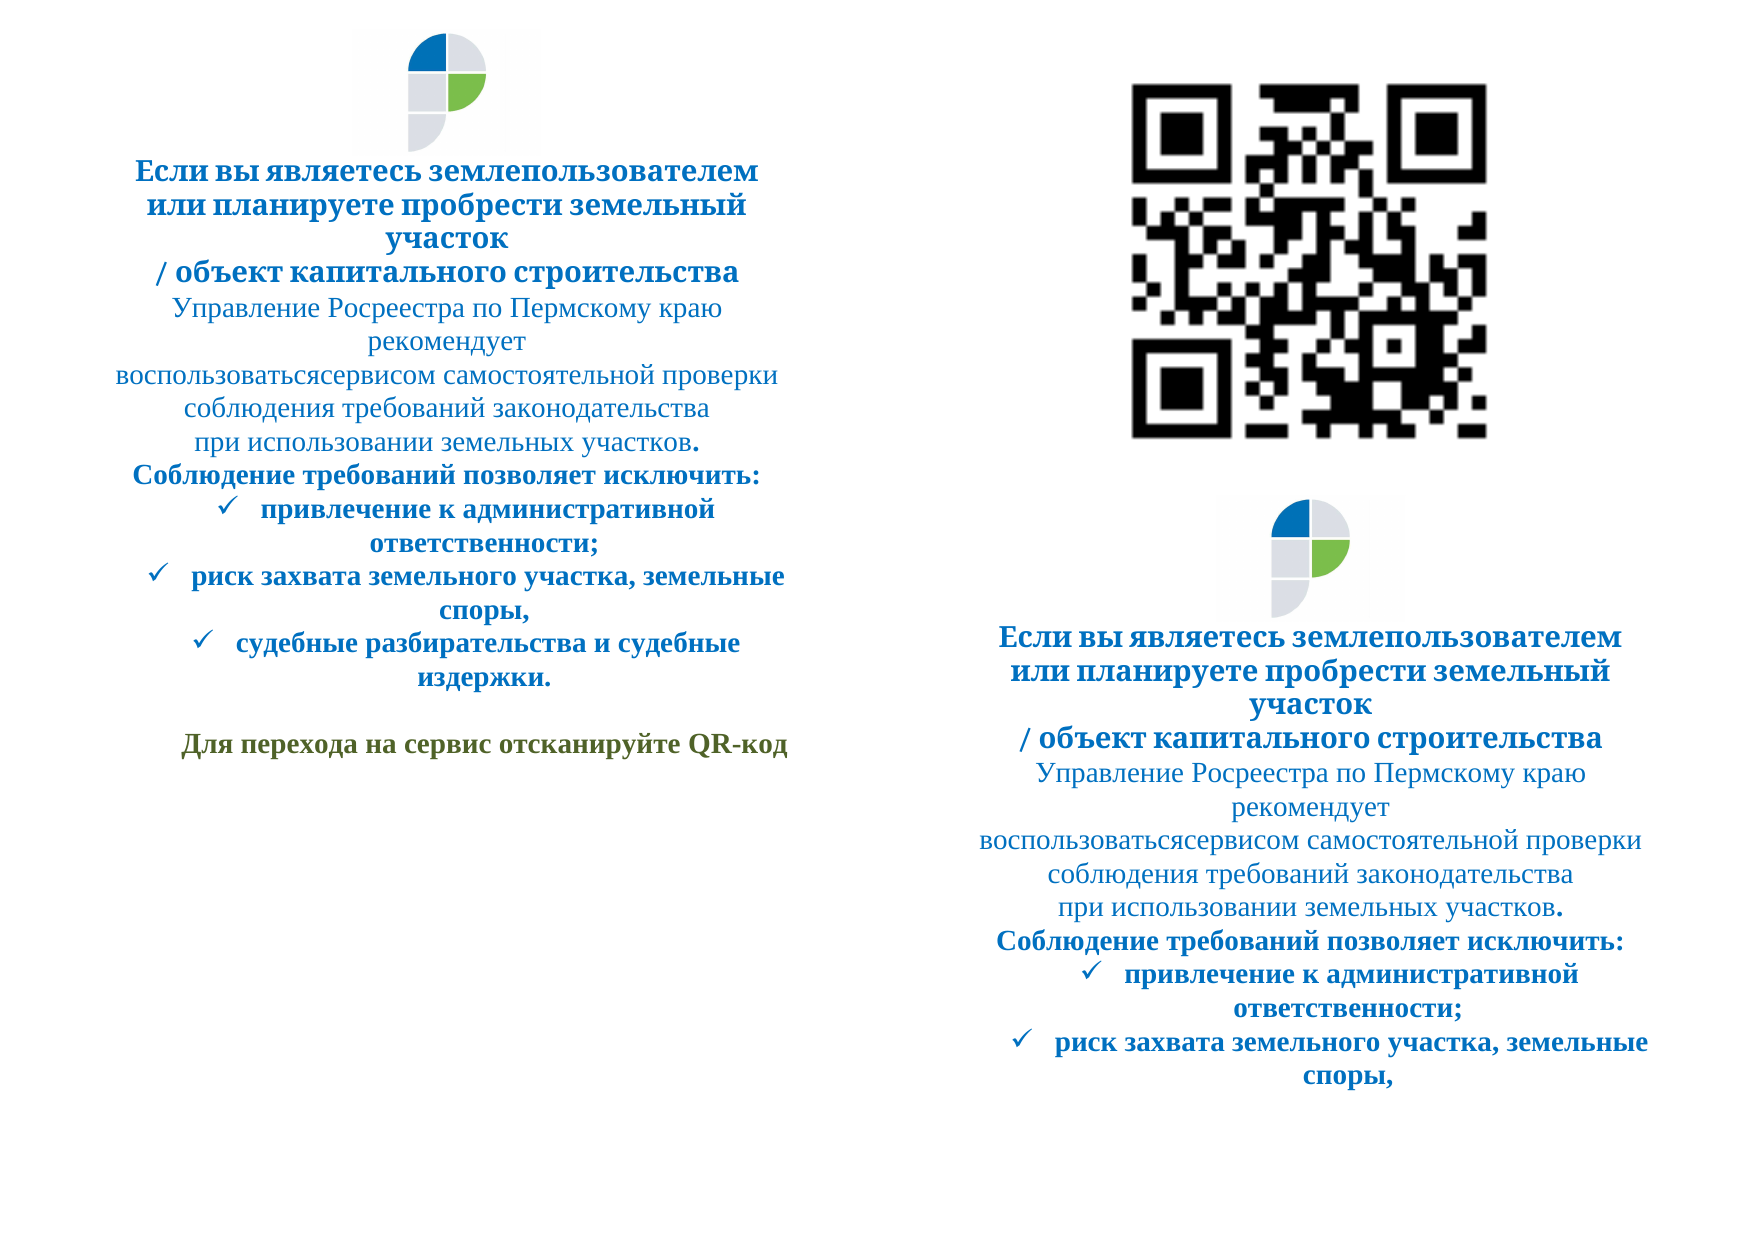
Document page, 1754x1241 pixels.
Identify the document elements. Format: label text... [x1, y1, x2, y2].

text Для перехода на сервис отсканируйте QR-код [164, 726, 805, 760]
text при использовании земельных участков. [89, 424, 805, 457]
text Соблюдение требований позволяет исключить: [952, 923, 1668, 957]
text или планируете пробрести земельный участок [952, 655, 1668, 722]
text или планируете пробрести земельный участок [89, 189, 805, 256]
list риск захвата земельного участка, земельные споры, [990, 1024, 1668, 1091]
list привлечение к административной ответственности; [990, 957, 1668, 1024]
text Управление Росреестра по Пермскому краю рекомендует [89, 290, 805, 357]
text Соблюдение требований позволяет исключить: [89, 457, 805, 491]
text при использовании земельных участков. [952, 889, 1668, 923]
text воспользоватьсясервисом самостоятельной проверки [952, 822, 1668, 856]
text / объект капитального строительства [952, 722, 1668, 755]
list риск захвата земельного участка, земельные споры, [126, 558, 805, 625]
text / объект капитального строительства [89, 256, 805, 290]
list судебные разбирательства и судебные издержки. [126, 625, 805, 693]
list привлечение к административной ответственности; [126, 491, 805, 558]
text Управление Росреестра по Пермскому краю рекомендует [952, 755, 1668, 822]
picture [1077, 29, 1544, 622]
text воспользоватьсясервисом самостоятельной проверки [89, 357, 805, 390]
picture [352, 29, 542, 156]
text соблюдения требований законодательства [89, 390, 805, 424]
text Если вы являетесь землепользователем [952, 621, 1668, 655]
text соблюдения требований законодательства [952, 856, 1668, 889]
text Если вы являетесь землепользователем [89, 156, 805, 189]
